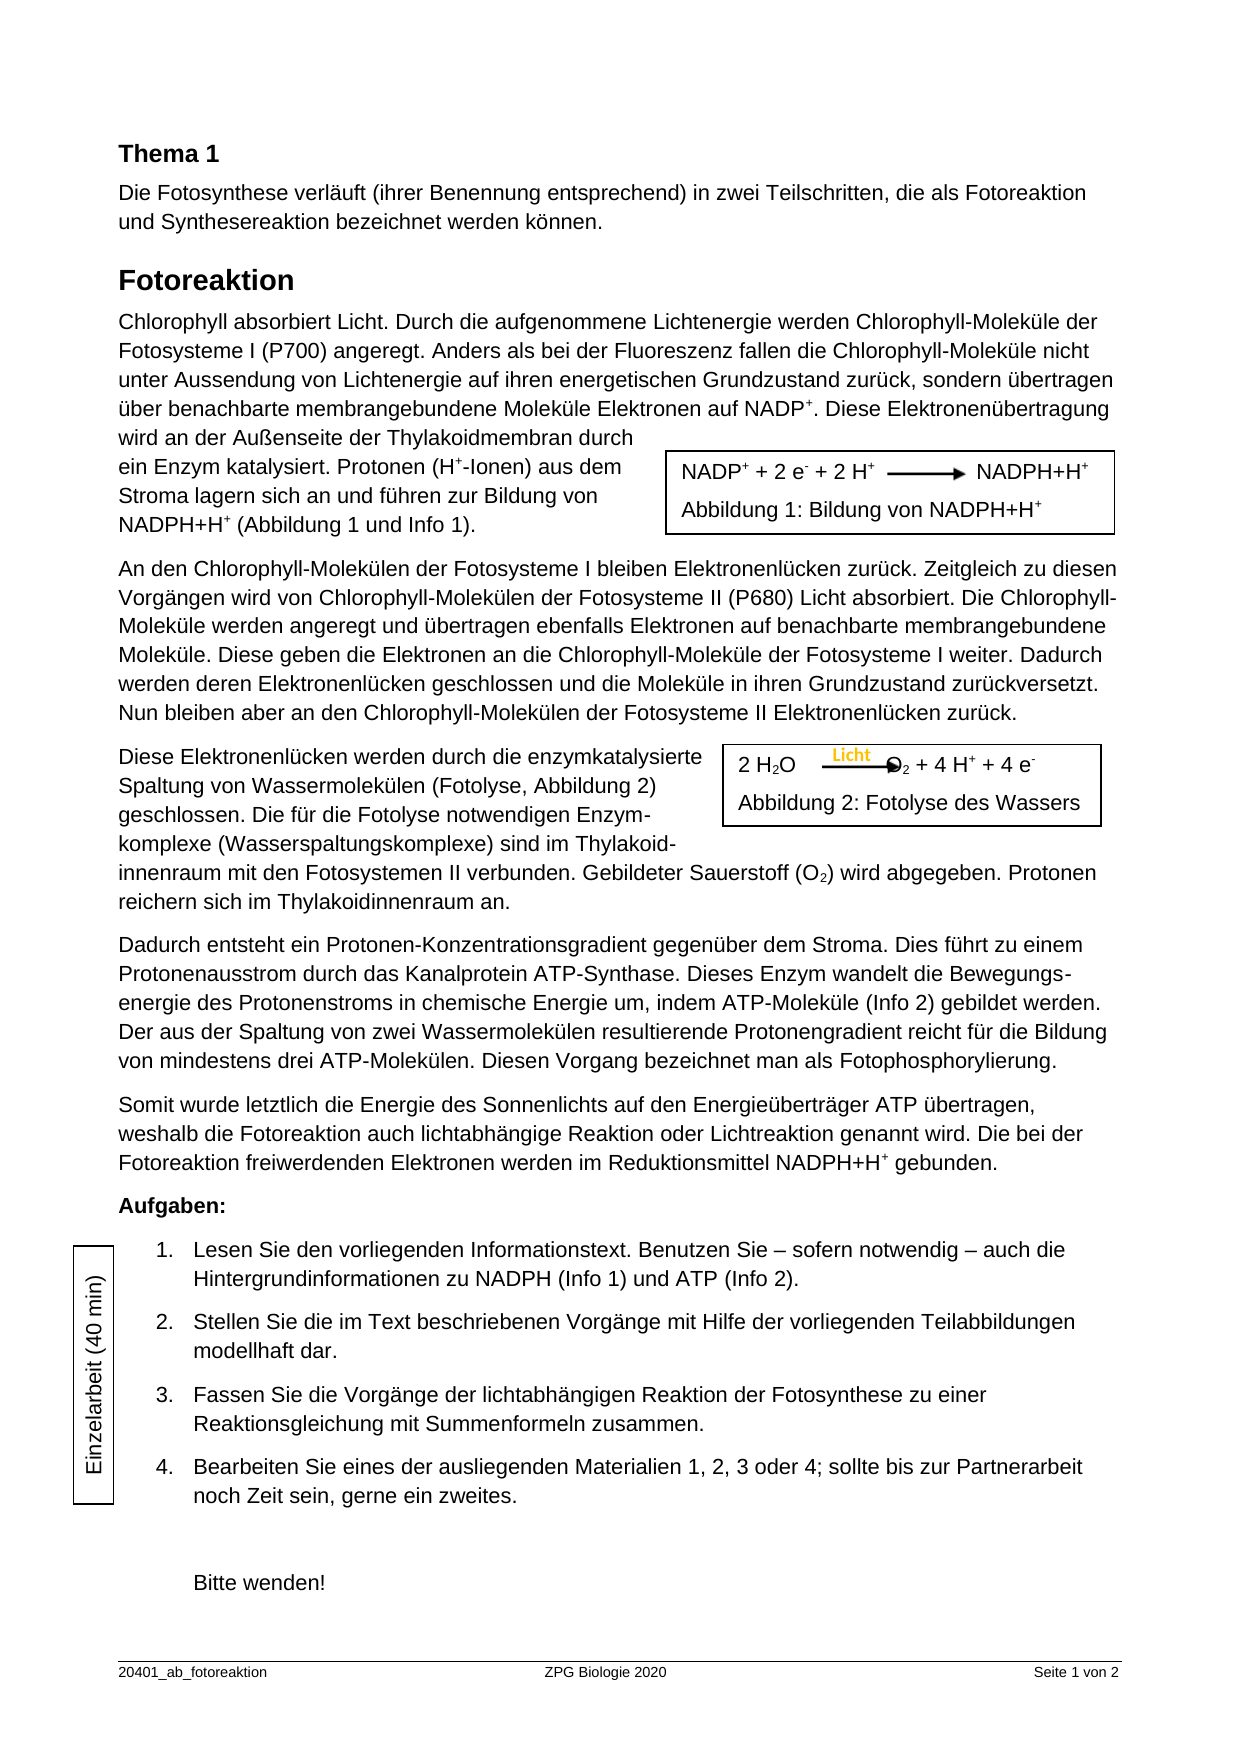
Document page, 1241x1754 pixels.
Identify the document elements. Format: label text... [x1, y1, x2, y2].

text Dadurch entsteht ein Protonen-Konzentrationsgradient gegenüber dem Stroma. Dies führt zu einem Protonenausstrom durch das Kanalprotein ATP-Synthase. Dieses Enzym wandelt die Bewegungsenergie des Protonenstroms in chemische Energie um, indem ATP-Moleküle (Info 2) gebildet werden. Der aus der Spaltung von zwei Wassermolekülen resultierende Protonengradient reicht für die Bildung von mindestens drei ATP-Molekülen. Diesen Vorgang bezeichnet man als Fotophosphorylierung. [118, 932, 1122, 1073]
list Fassen Sie die Vorgänge der lichtabhängigen Reaktion der Fotosynthese zu einer Reaktionsgleichung mit Summenformeln zusammen. [156, 1381, 1122, 1436]
list Lesen Sie den vorliegenden Informationstext. Benutzen Sie – sofern notwendig – auch die Hintergrundinformationen zu NADPH (Info 1) und ATP (Info 2). [156, 1236, 1122, 1291]
subtitle Thema 1 [118, 139, 1122, 168]
text Diese Elektronenlücken werden durch die enzymkatalysierte Spaltung von Wassermolekülen (Fotolyse, Abbildung 2) geschlossen. Die für die Fotolyse notwendigen Enzymkomplexe (Wasserspaltungskomplexe) sind im Thylakoidinnenraum mit den Fotosystemen II verbunden. Gebildeter Sauerstoff (O2) wird abgegeben. Protonen reichern sich im Thylakoidinnenraum an. [118, 744, 1122, 914]
text Somit wurde letztlich die Energie des Sonnenlichts auf den Energieüberträger ATP übertragen, weshalb die Fotoreaktion auch lichtabhängige Reaktion oder Lichtreaktion genannt wird. Die bei der Fotoreaktion freiwerdenden Elektronen werden im Reduktionsmittel NADPH+H+ gebunden. [118, 1091, 1122, 1174]
text Aufgaben: [118, 1193, 1122, 1218]
text Die Fotosynthese verläuft (ihrer Benennung entsprechend) in zwei Teilschritten, die als Fotoreaktion und Synthesereaktion bezeichnet werden können. [118, 180, 1122, 234]
list Bearbeiten Sie eines der ausliegenden Materialien 1, 2, 3 oder 4; sollte bis zur Partnerarbeit noch Zeit sein, gerne ein zweites. [156, 1454, 1122, 1508]
list Stellen Sie die im Text beschriebenen Vorgänge mit Hilfe der vorliegenden Teilabbildungen modellhaft dar. [156, 1309, 1122, 1363]
text Chlorophyll absorbiert Licht. Durch die aufgenommene Lichtenergie werden Chlorophyll-Moleküle der Fotosysteme I (P700) angeregt. Anders als bei der Fluoreszenz fallen die Chlorophyll-Moleküle nicht unter Aussendung von Lichtenergie auf ihren energetischen Grundzustand zurück, sondern übertragen über benachbarte membrangebundene Moleküle Elektronen auf NADP+. Diese Elektronenübertragung wird an der Außenseite der Thylakoidmembran durch ein Enzym katalysiert. Protonen (H+-Ionen) aus dem Stroma lagern sich an und führen zur Bildung von NADPH+H+ (Abbildung 1 und Info 1). [118, 309, 1122, 537]
subtitle Fotoreaktion [118, 263, 1122, 297]
text Bitte wenden! [193, 1570, 1122, 1595]
text An den Chlorophyll-Molekülen der Fotosysteme I bleiben Elektronenlücken zurück. Zeitgleich zu diesen Vorgängen wird von Chlorophyll-Molekülen der Fotosysteme II (P680) Licht absorbiert. Die Chlorophyll-Moleküle werden angeregt und übertragen ebenfalls Elektronen auf benachbarte membrangebundene Moleküle. Diese geben die Elektronen an die Chlorophyll-Moleküle der Fotosysteme I weiter. Dadurch werden deren Elektronenlücken geschlossen und die Moleküle in ihren Grundzustand zurückversetzt. Nun bleiben aber an den Chlorophyll-Molekülen der Fotosysteme II Elektronenlücken zurück. [118, 555, 1122, 725]
